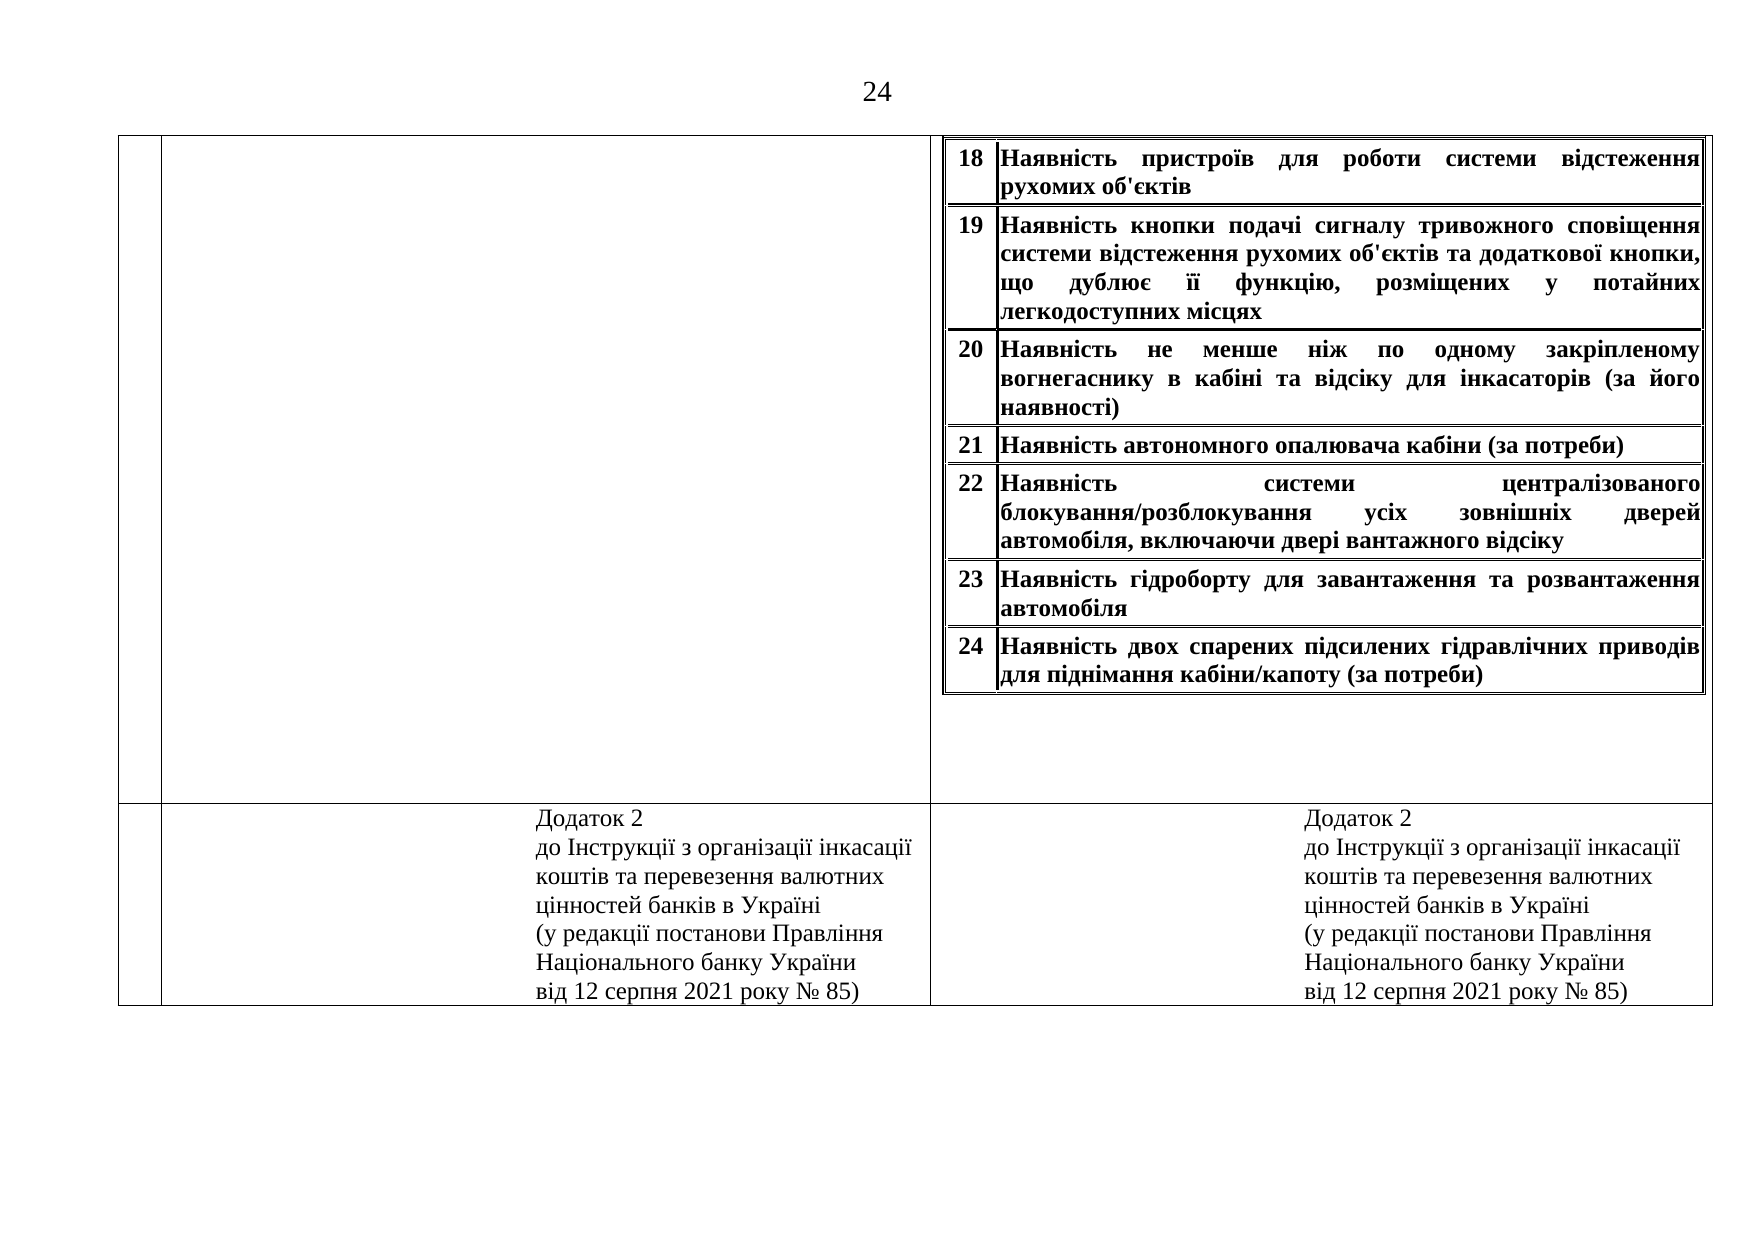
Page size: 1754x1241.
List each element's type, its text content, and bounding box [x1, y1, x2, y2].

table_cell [162, 136, 930, 802]
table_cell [162, 804, 930, 1005]
table_cell [119, 804, 161, 1005]
table_cell [119, 136, 161, 802]
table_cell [931, 804, 1712, 1005]
